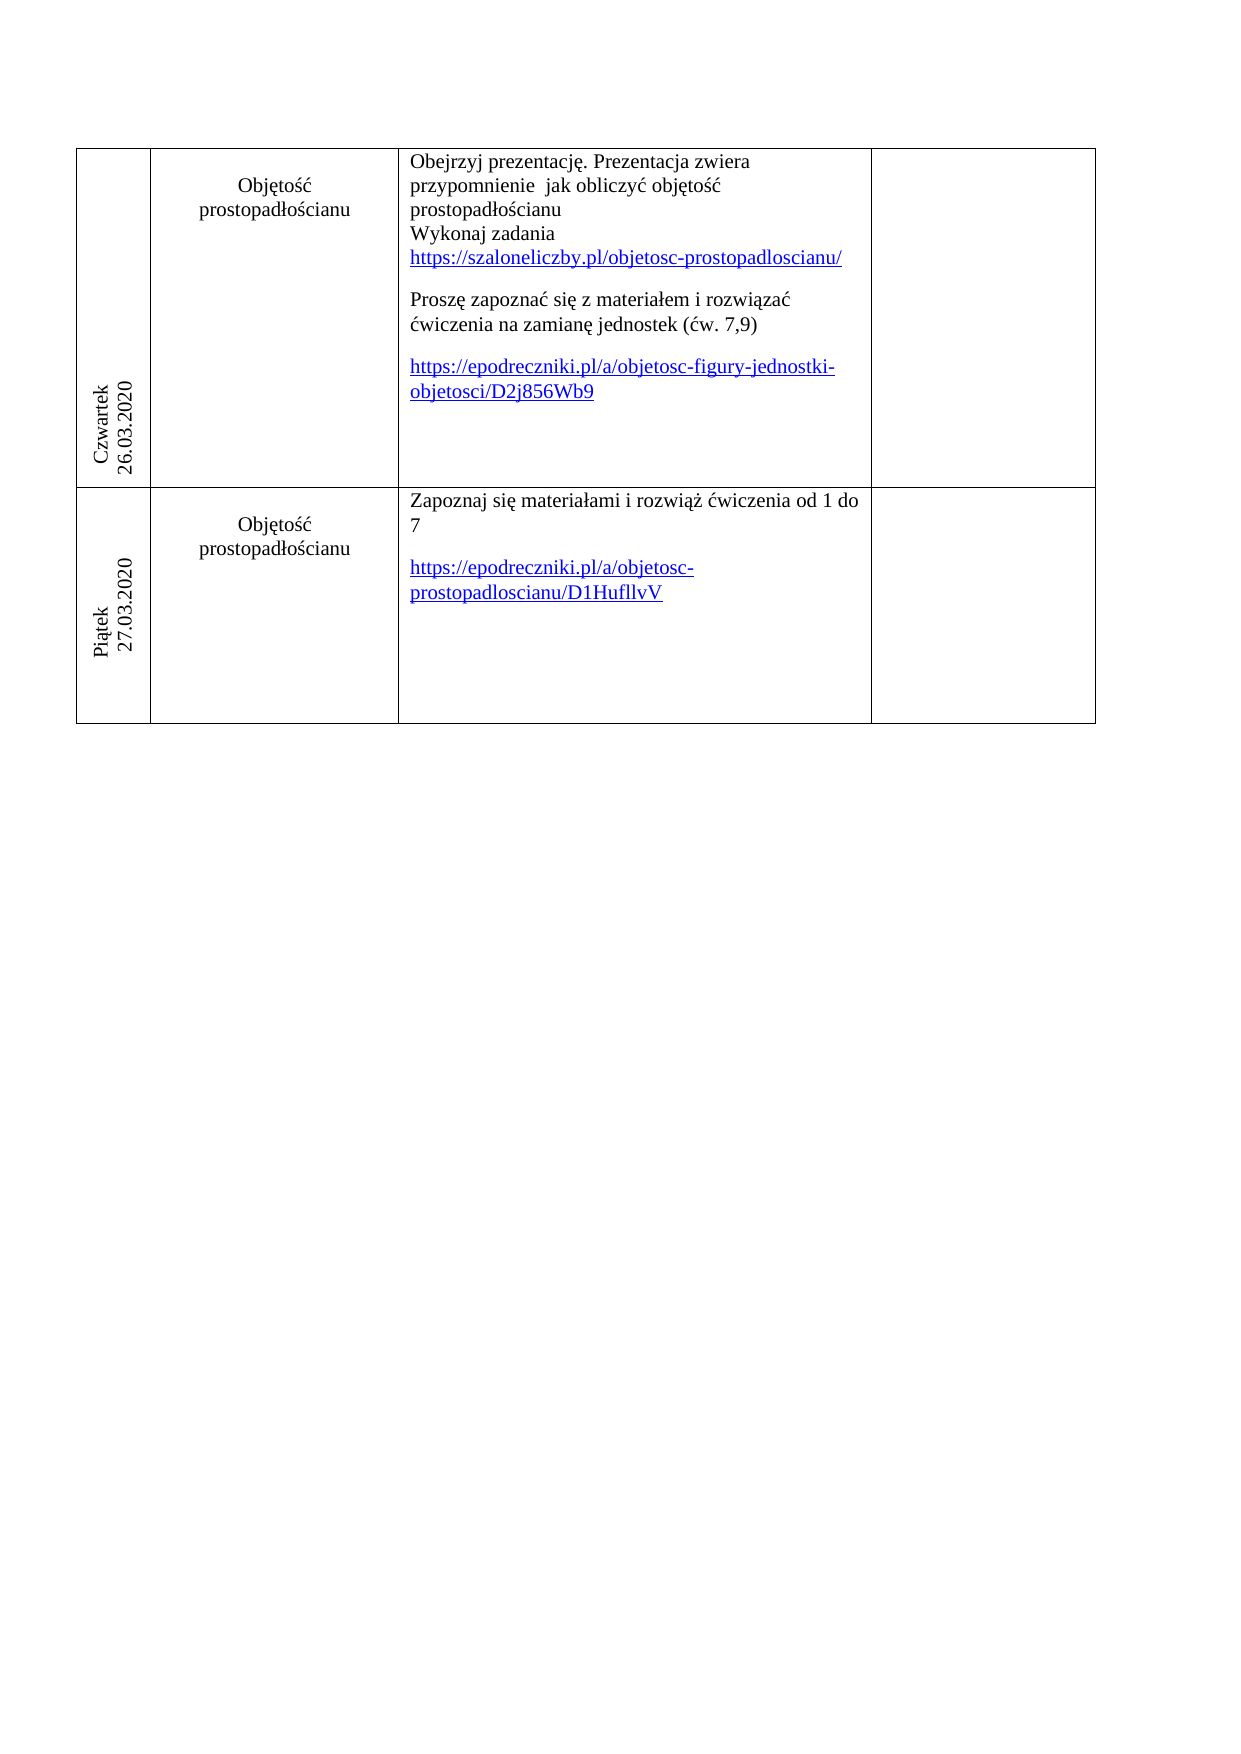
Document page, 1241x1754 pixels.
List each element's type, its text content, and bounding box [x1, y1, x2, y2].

table_cell Objętość prostopadłościanu [151, 488, 398, 723]
table_cell Obejrzyj prezentację. Prezentacja zwiera przypomnienie jak obliczyć objętość prostopadłościanu Wykonaj zadania https://szaloneliczby.pl/objetosc-prostopadloscianu/ Proszę zapoznać się z materiałem i rozwiązać ćwiczenia na zamianę jednostek (ćw. 7,9) https://epodreczniki.pl/a/objetosc-figury-jednostki-objetosci/D2j856Wb9 [399, 149, 871, 487]
table_cell Piątek 27.03.2020 [77, 488, 150, 723]
table_cell Czwartek 26.03.2020 [77, 149, 150, 487]
table_cell Zapoznaj się materiałami i rozwiąż ćwiczenia od 1 do 7 https://epodreczniki.pl/a/objetosc-prostopadloscianu/D1HufllvV [399, 488, 871, 723]
table_cell [872, 149, 1095, 487]
table_cell [872, 488, 1095, 723]
table_cell Objętość prostopadłościanu [151, 149, 398, 487]
